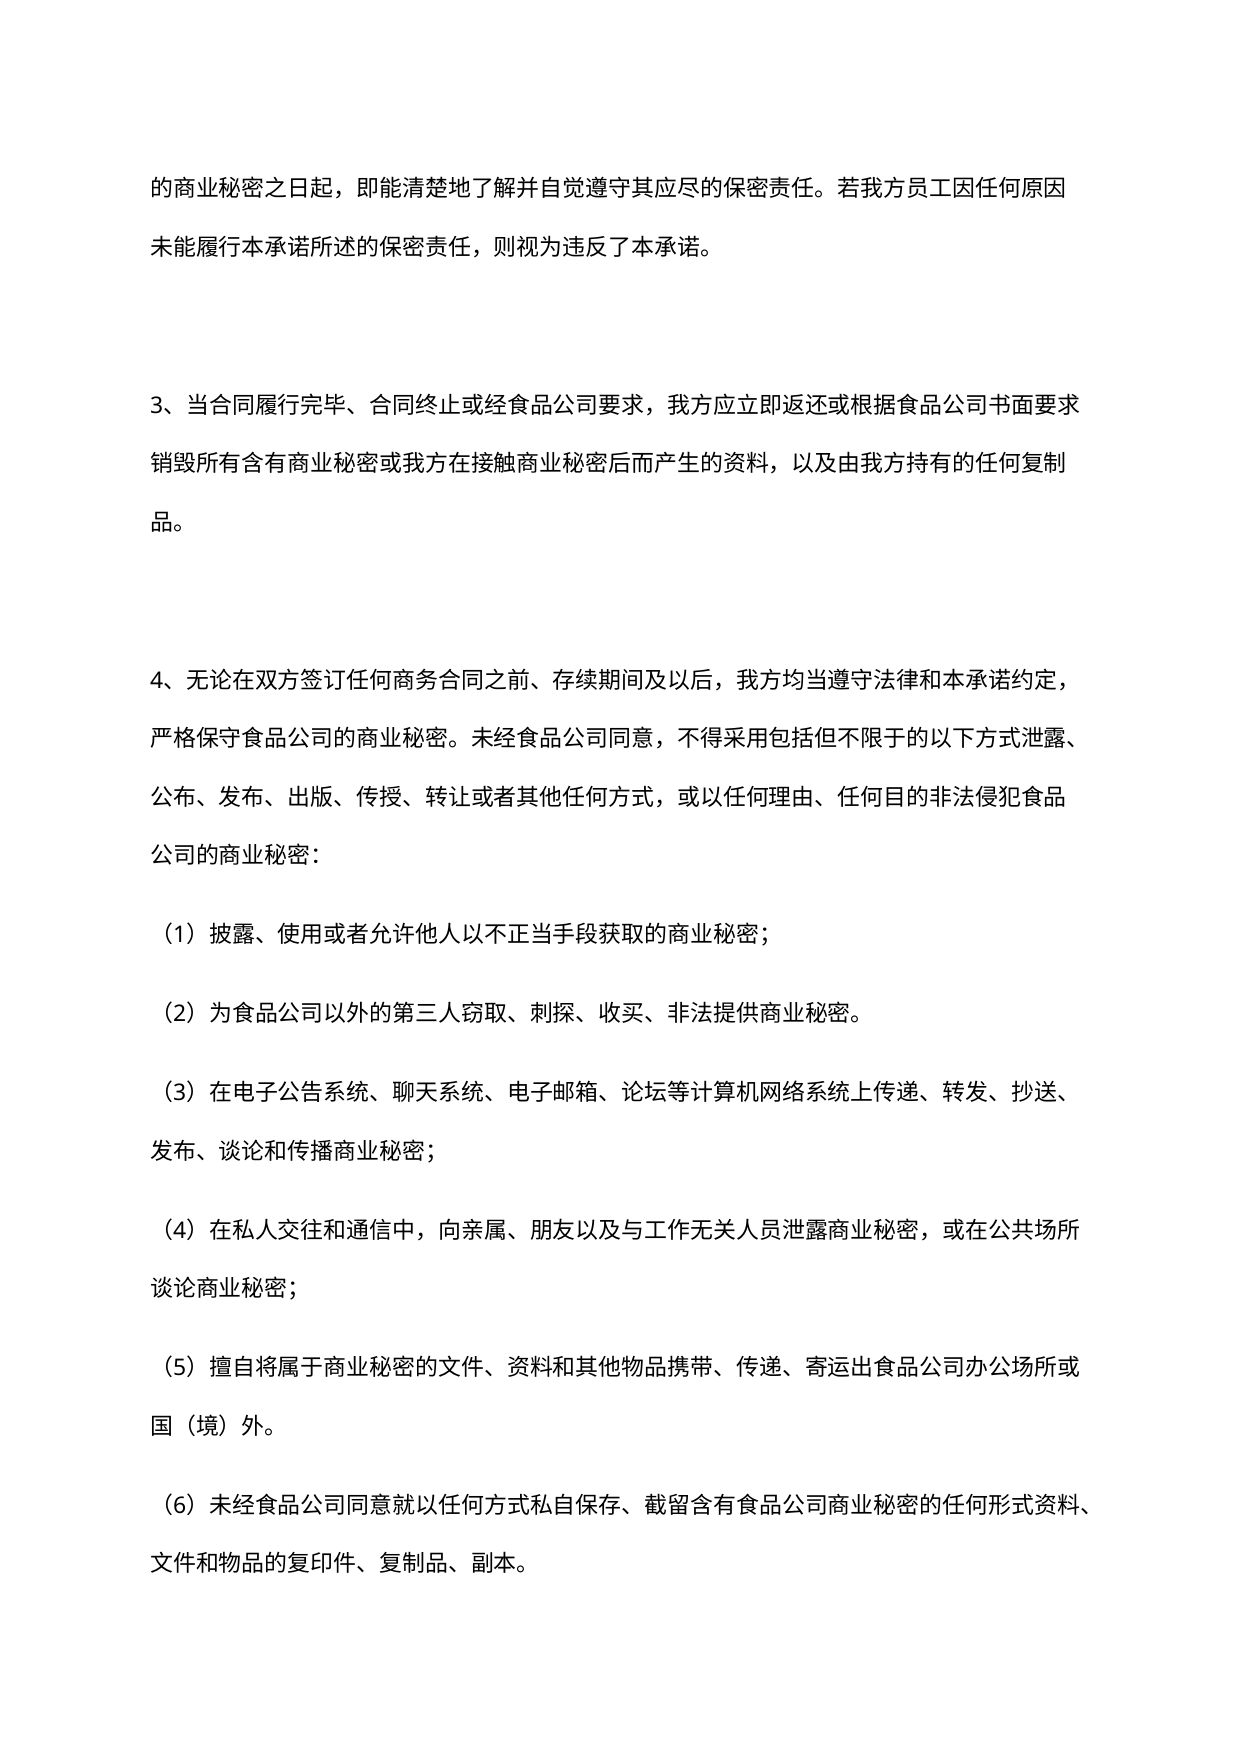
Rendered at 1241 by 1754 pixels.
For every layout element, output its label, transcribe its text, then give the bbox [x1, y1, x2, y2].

text （5）擅自将属于商业秘密的文件、资料和其他物品携带、传递、寄运出食品公司办公场所或国（境）外。 [150, 1329, 1087, 1446]
text 4、无论在双方签订任何商务合同之前、存续期间及以后，我方均当遵守法律和本承诺约定，严格保守食品公司的商业秘密。未经食品公司同意，不得采用包括但不限于的以下方式泄露、公布、发布、出版、传授、转让或者其他任何方式，或以任何理由、任何目的非法侵犯食品公司的商业秘密： [150, 642, 1087, 875]
text （1）披露、使用或者允许他人以不正当手段获取的商业秘密； [150, 896, 1087, 954]
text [150, 150, 1087, 267]
text 3、当合同履行完毕、合同终止或经食品公司要求，我方应立即返还或根据食品公司书面要求销毁所有含有商业秘密或我方在接触商业秘密后而产生的资料，以及由我方持有的任何复制品。 [150, 367, 1087, 542]
text （4）在私人交往和通信中，向亲属、朋友以及与工作无关人员泄露商业秘密，或在公共场所谈论商业秘密； [150, 1192, 1087, 1308]
text （6）未经食品公司同意就以任何方式私自保存、截留含有食品公司商业秘密的任何形式资料、文件和物品的复印件、复制品、副本。 [150, 1467, 1087, 1583]
text （2）为食品公司以外的第三人窃取、刺探、收买、非法提供商业秘密。 [150, 975, 1087, 1033]
text （3）在电子公告系统、聊天系统、电子邮箱、论坛等计算机网络系统上传递、转发、抄送、发布、谈论和传播商业秘密； [150, 1054, 1087, 1171]
